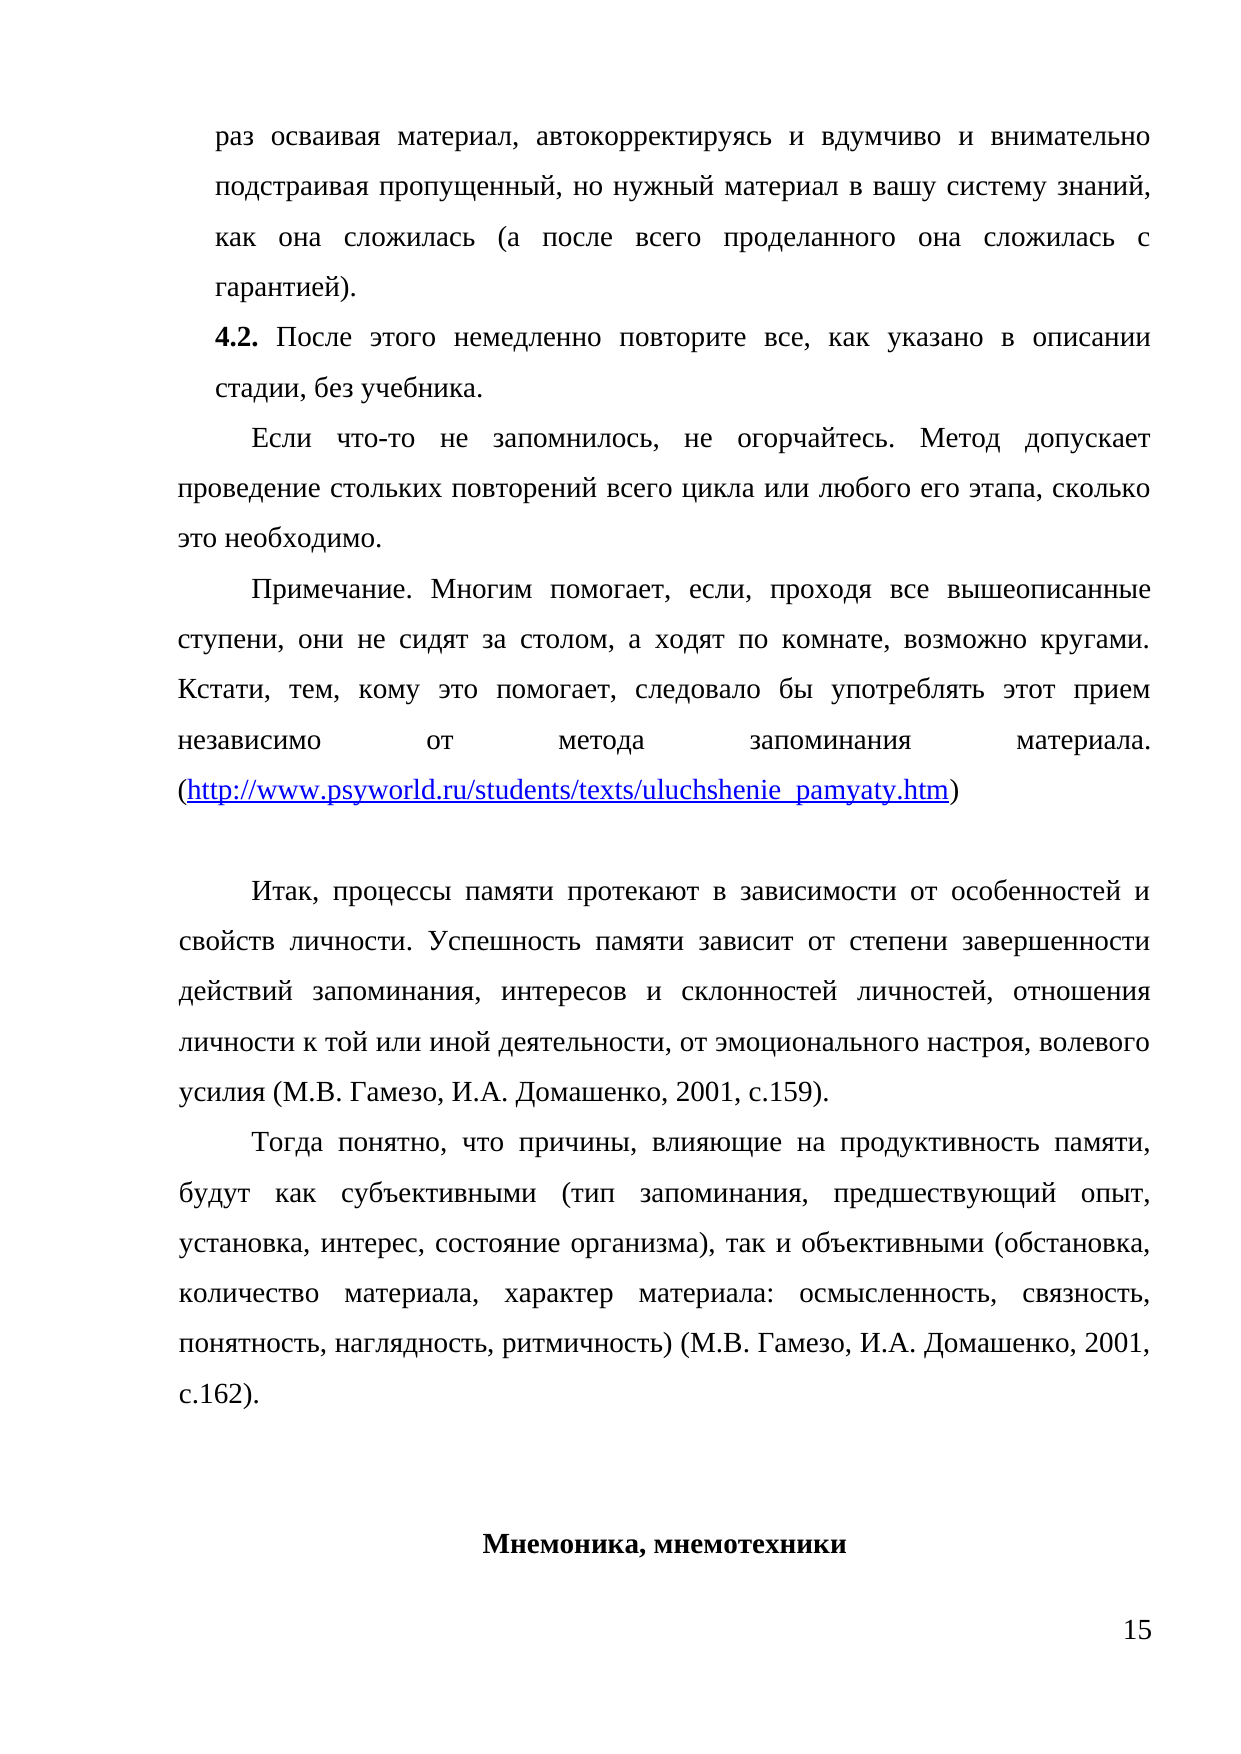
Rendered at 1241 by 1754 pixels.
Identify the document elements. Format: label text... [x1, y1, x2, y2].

text Тогда понятно, что причины, влияющие на продуктивность памяти, будут как субъективными (тип запоминания, предшествующий опыт, установка, интерес, состояние организма), так и объективными (обстановка, количество материала, характер материала: осмысленность, связность, понятность, наглядность, ритмичность) (М.В. Гамезо, И.А. Домашенко, 2001, с.162). [179, 1124, 1151, 1409]
text 4.2. После этого немедленно повторите все, как указано в описании стадии, без учебника. [215, 319, 1152, 403]
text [215, 118, 1152, 303]
subtitle Мнемоника, мнемотехники [177, 1527, 1152, 1560]
text Если что-то не запомнилось, не огорчайтесь. Метод допускает проведение стольких повторений всего цикла или любого его этапа, сколько это необходимо. [177, 420, 1152, 554]
text Примечание. Многим помогает, если, проходя все вышеописанные ступени, они не сидят за столом, а ходят по комнате, возможно кругами. Кстати, тем, кому это помогает, следовало бы употреблять этот прием независимо от метода запоминания материала. (http://www.psyworld.ru/students/texts/uluchshenie_pamyaty.htm) [177, 571, 1152, 806]
text Итак, процессы памяти протекают в зависимости от особенностей и свойств личности. Успешность памяти зависит от степени завершенности действий запоминания, интересов и склонностей личностей, отношения личности к той или иной деятельности, от эмоционального настроя, волевого усилия (М.В. Гамезо, И.А. Домашенко, 2001, с.159). [179, 873, 1151, 1108]
